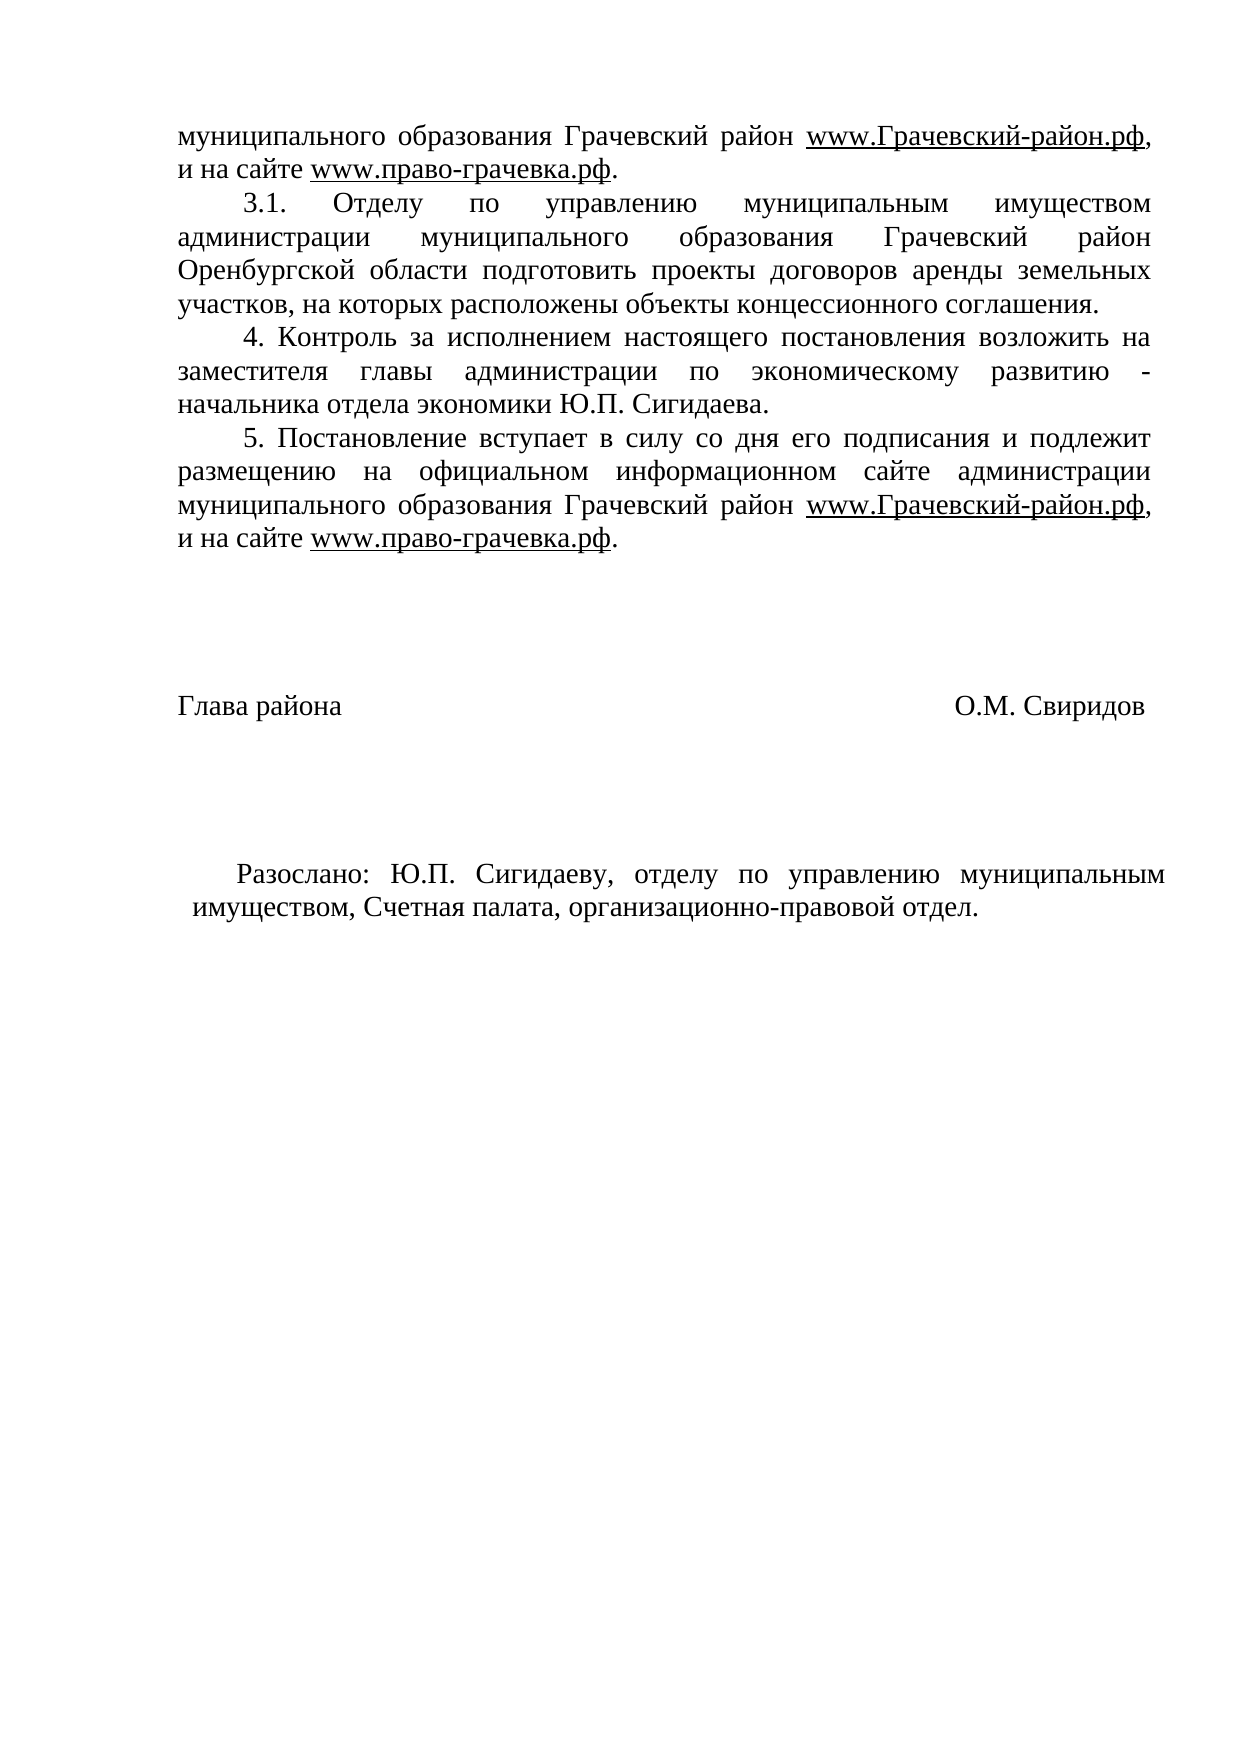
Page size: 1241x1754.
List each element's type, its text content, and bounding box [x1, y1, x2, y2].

text 5. Постановление вступает в силу со дня его подписания и подлежит размещению на официальном информационном сайте администрации муниципального образования Грачевский район www.Грачевский-район.рф, и на сайте www.право-грачевка.рф. [177, 420, 1152, 554]
text 4. Контроль за исполнением настоящего постановления возложить на заместителя главы администрации по экономическому развитию - начальника отдела экономики Ю.П. Сигидаева. [177, 319, 1152, 420]
text Глава района О.М. Свиридов [177, 688, 1152, 722]
text Разослано: Ю.П. Сигидаеву, отделу по управлению муниципальным имуществом, Счетная палата, организационно-правовой отдел. [192, 856, 1167, 923]
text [177, 118, 1152, 185]
text 3.1. Отделу по управлению муниципальным имуществом администрации муниципального образования Грачевский район Оренбургской области подготовить проекты договоров аренды земельных участков, на которых расположены объекты концессионного соглашения. [177, 185, 1152, 319]
